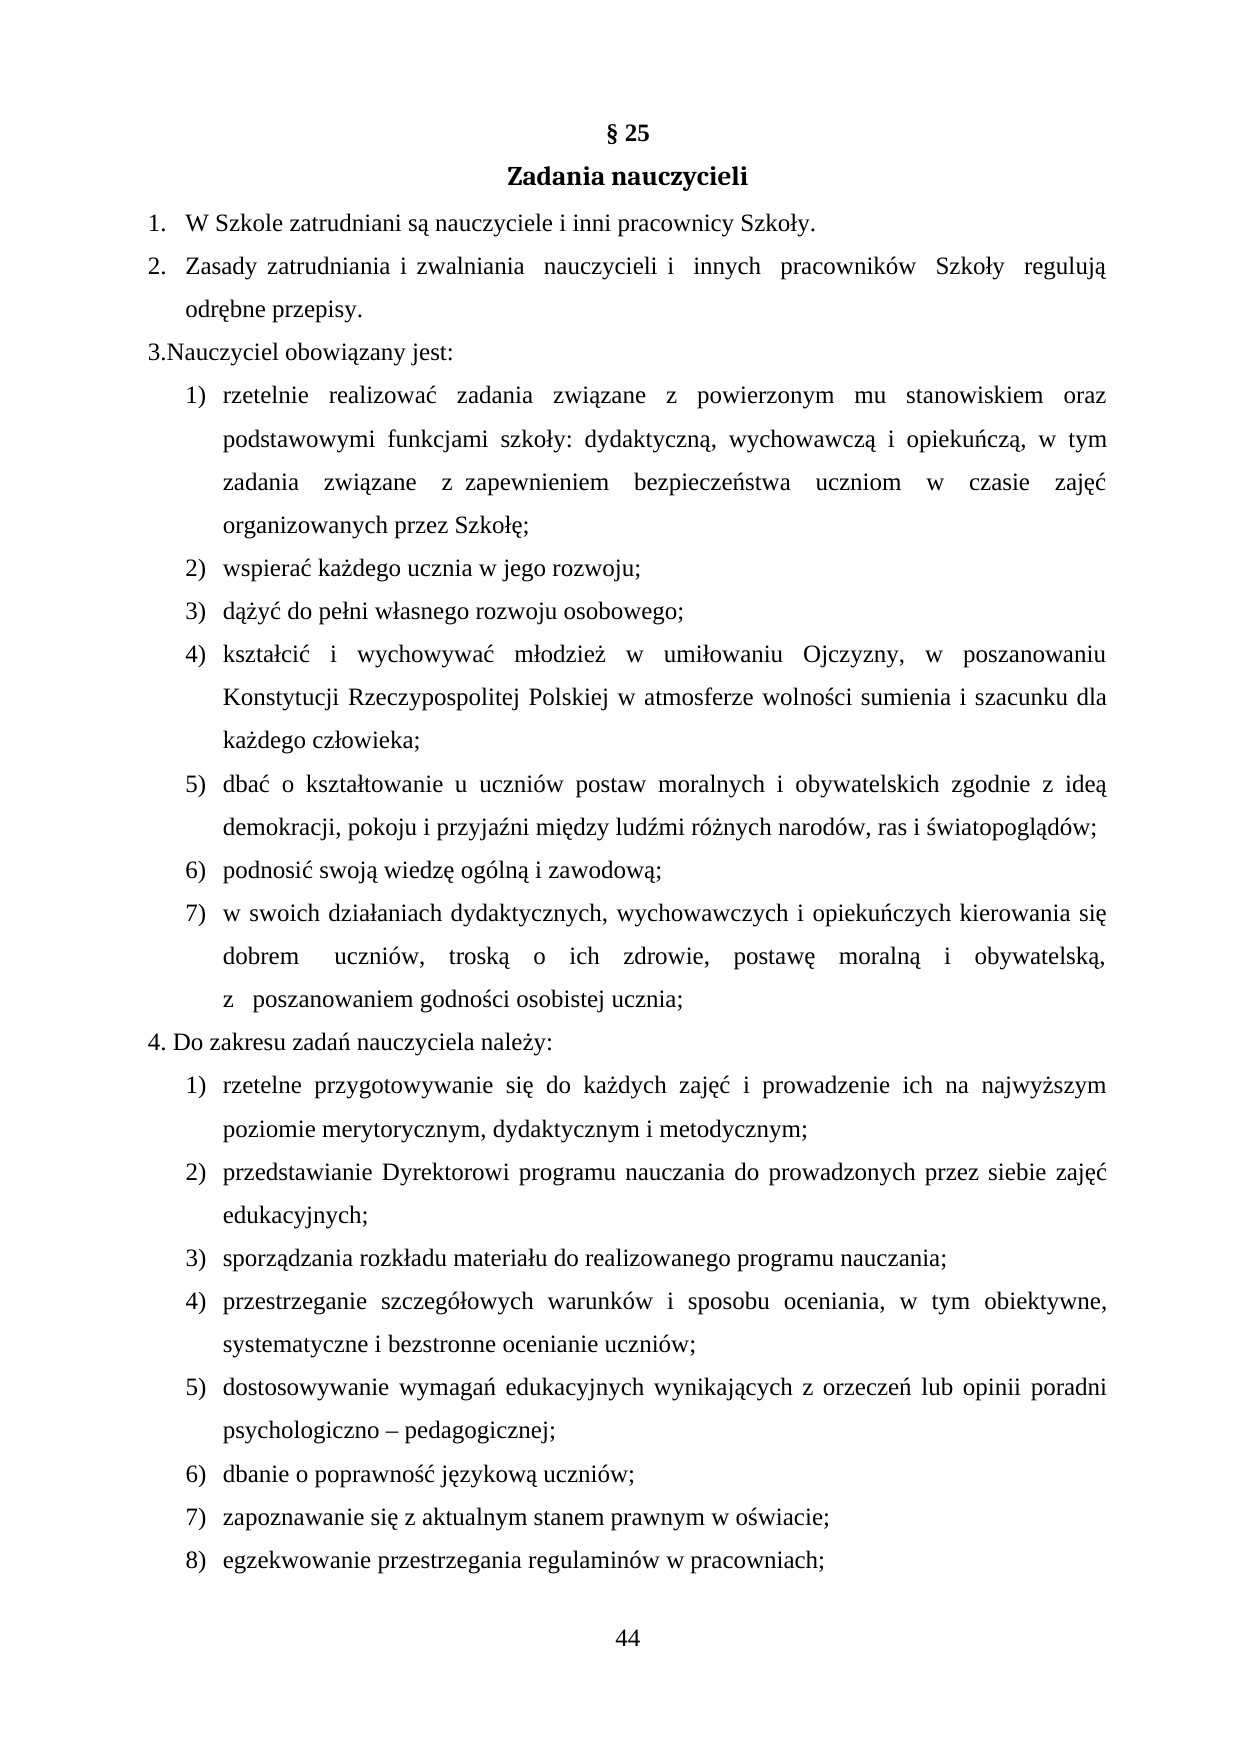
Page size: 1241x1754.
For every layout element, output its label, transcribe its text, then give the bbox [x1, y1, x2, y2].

subtitle Zadania nauczycieli [148, 161, 1107, 192]
text § 25 [148, 118, 1107, 147]
list dostosowywanie wymagań edukacyjnych wynikających z orzeczeń lub opinii poradni psychologiczno – pedagogicznej; [185, 1372, 1107, 1444]
list dbać o kształtowanie u uczniów postaw moralnych i obywatelskich zgodnie z ideą demokracji, pokoju i przyjaźni między ludźmi różnych narodów, ras i światopoglądów; [185, 769, 1107, 841]
text 3.Nauczyciel obowiązany jest: [148, 337, 1107, 366]
list rzetelnie realizować zadania związane z powierzonym mu stanowiskiem oraz podstawowymi funkcjami szkoły: dydaktyczną, wychowawczą i opiekuńczą, w tym zadania związane z zapewnieniem bezpieczeństwa uczniom w czasie zajęć organizowanych przez Szkołę; [185, 381, 1107, 539]
list podnosić swoją wiedzę ogólną i zawodową; [185, 855, 1107, 884]
list dążyć do pełni własnego rozwoju osobowego; [185, 596, 1107, 625]
list wspierać każdego ucznia w jego rozwoju; [185, 553, 1107, 582]
list dbanie o poprawność językową uczniów; [185, 1459, 1107, 1487]
list przestrzeganie szczegółowych warunków i sposobu oceniania, w tym obiektywne, systematyczne i bezstronne ocenianie uczniów; [185, 1286, 1107, 1358]
list Zasady zatrudniania i zwalniania nauczycieli i innych pracowników Szkoły regulują odrębne przepisy. [148, 251, 1107, 323]
list w swoich działaniach dydaktycznych, wychowawczych i opiekuńczych kierowania się dobrem uczniów, troską o ich zdrowie, postawę moralną i obywatelską, z poszanowaniem godności osobistej ucznia; [185, 898, 1107, 1013]
text 4. Do zakresu zadań nauczyciela należy: [148, 1027, 1107, 1056]
list przedstawianie Dyrektorowi programu nauczania do prowadzonych przez siebie zajęć edukacyjnych; [185, 1157, 1107, 1229]
list zapoznawanie się z aktualnym stanem prawnym w oświacie; [185, 1502, 1107, 1531]
list kształcić i wychowywać młodzież w umiłowaniu Ojczyzny, w poszanowaniu Konstytucji Rzeczypospolitej Polskiej w atmosferze wolności sumienia i szacunku dla każdego człowieka; [185, 639, 1107, 754]
list egzekwowanie przestrzegania regulaminów w pracowniach; [185, 1545, 1107, 1574]
list sporządzania rozkładu materiału do realizowanego programu nauczania; [185, 1243, 1107, 1272]
list W Szkole zatrudniani są nauczyciele i inni pracownicy Szkoły. [148, 208, 1107, 237]
list rzetelne przygotowywanie się do każdych zajęć i prowadzenie ich na najwyższym poziomie merytorycznym, dydaktycznym i metodycznym; [185, 1071, 1107, 1142]
